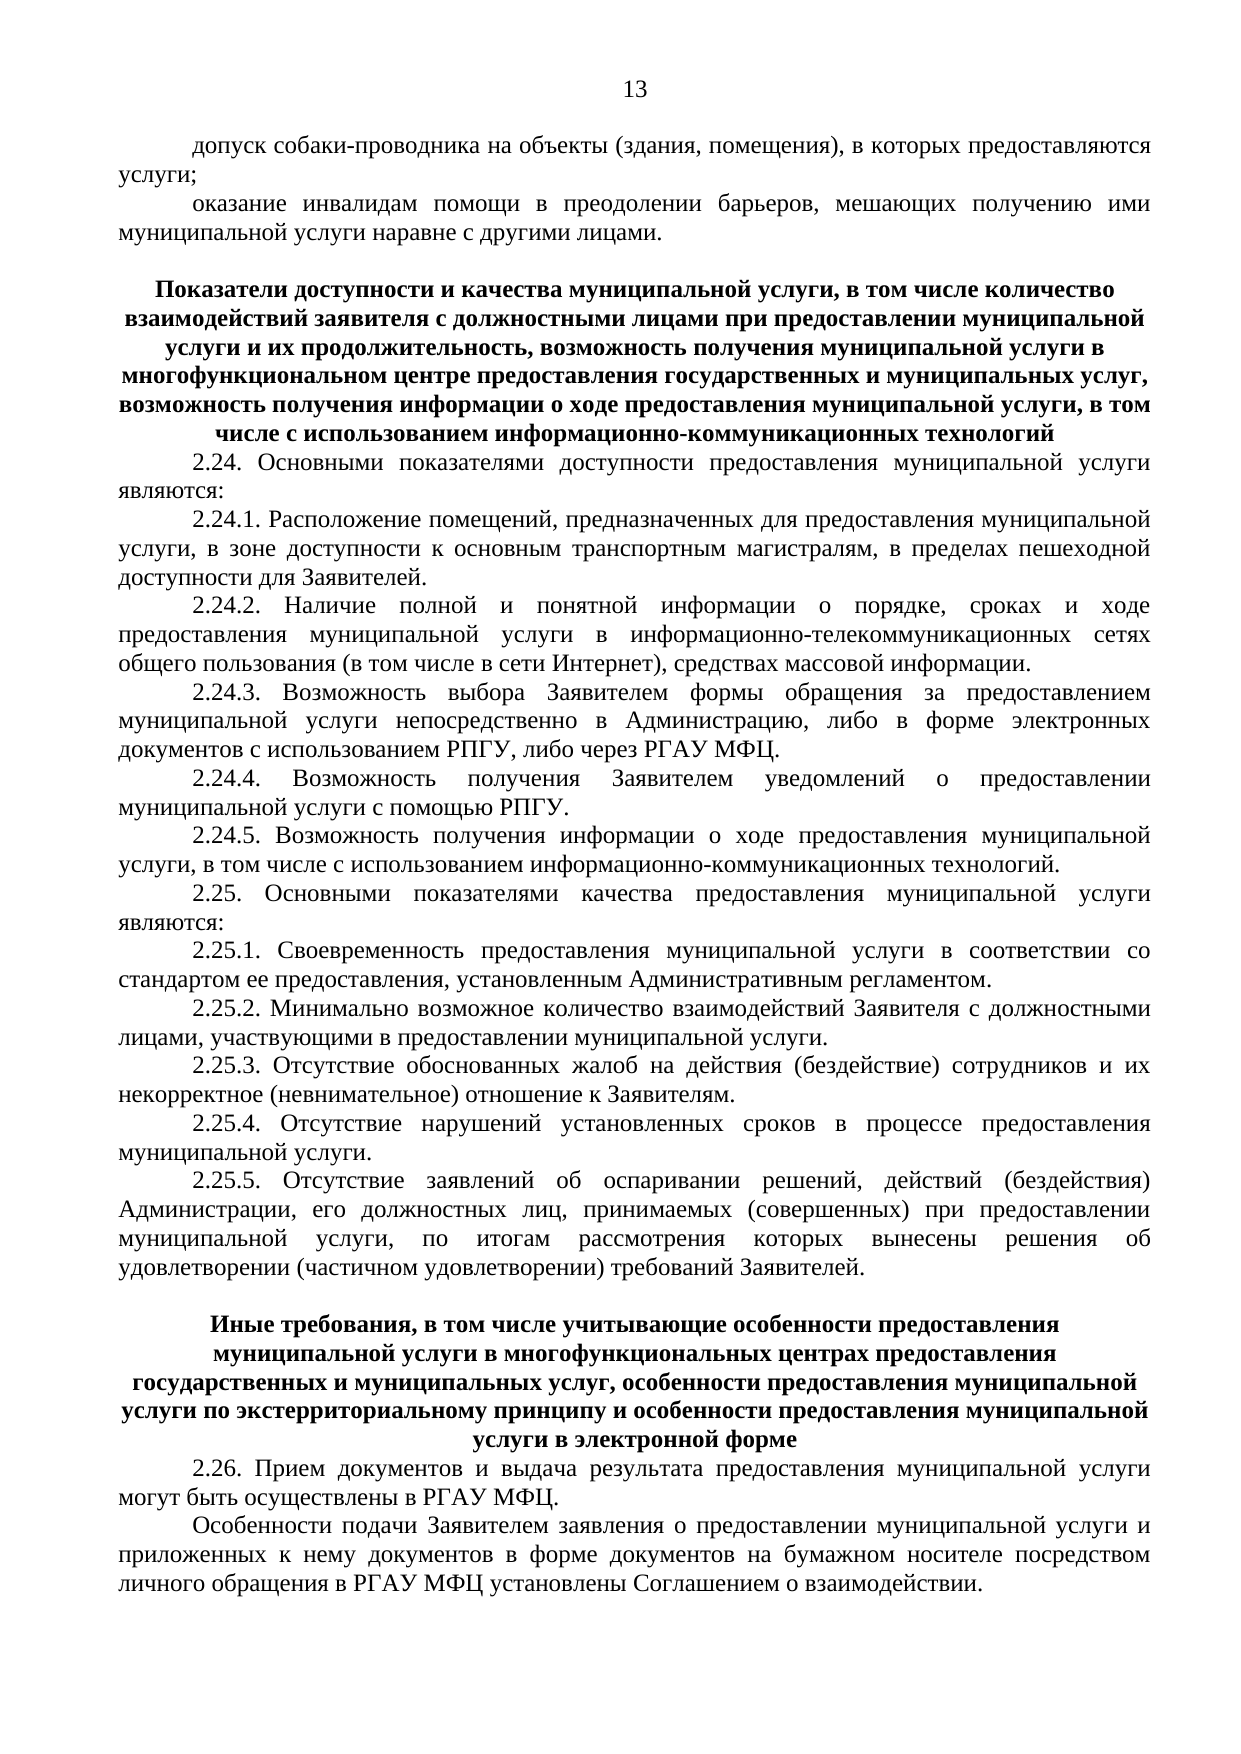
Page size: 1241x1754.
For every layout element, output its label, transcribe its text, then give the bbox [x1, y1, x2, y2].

text 2.24.5. Возможность получения информации о ходе предоставления муниципальной услуги, в том числе с использованием информационно-коммуникационных технологий. [118, 821, 1152, 878]
text 2.25.1. Своевременность предоставления муниципальной услуги в соответствии со стандартом ее предоставления, установленным Административным регламентом. [118, 936, 1152, 993]
text 2.25.2. Минимально возможное количество взаимодействий Заявителя с должностными лицами, участвующими в предоставлении муниципальной услуги. [118, 993, 1152, 1051]
text 2.25. Основными показателями качества предоставления муниципальной услуги являются: [118, 878, 1152, 936]
text 2.24.2. Наличие полной и понятной информации о порядке, сроках и ходе предоставления муниципальной услуги в информационно-телекоммуникационных сетях общего пользования (в том числе в сети Интернет), средствах массовой информации. [118, 591, 1152, 677]
text допуск собаки-проводника на объекты (здания, помещения), в которых предоставляются услуги; [118, 131, 1152, 188]
text 2.24.1. Расположение помещений, предназначенных для предоставления муниципальной услуги, в зоне доступности к основным транспортным магистралям, в пределах пешеходной доступности для Заявителей. [118, 504, 1152, 591]
text 2.26. Прием документов и выдача результата предоставления муниципальной услуги могут быть осуществлены в РГАУ МФЦ. [118, 1453, 1152, 1511]
text 2.24. Основными показателями доступности предоставления муниципальной услуги являются: [118, 447, 1152, 504]
text 2.24.3. Возможность выбора Заявителем формы обращения за предоставлением муниципальной услуги непосредственно в Администрацию, либо в форме электронных документов с использованием РПГУ, либо через РГАУ МФЦ. [118, 677, 1152, 763]
text 2.25.3. Отсутствие обоснованных жалоб на действия (бездействие) сотрудников и их некорректное (невнимательное) отношение к Заявителям. [118, 1051, 1152, 1108]
text Показатели доступности и качества муниципальной услуги, в том числе количество взаимодействий заявителя с должностными лицами при предоставлении муниципальной услуги и их продолжительность, возможность получения муниципальной услуги в многофункциональном центре предоставления государственных и муниципальных услуг, возможность получения информации о ходе предоставления муниципальной услуги, в том числе с использованием информационно-коммуникационных технологий [118, 274, 1152, 447]
text 2.24.4. Возможность получения Заявителем уведомлений о предоставлении муниципальной услуги с помощью РПГУ. [118, 763, 1152, 821]
text оказание инвалидам помощи в преодолении барьеров, мешающих получению ими муниципальной услуги наравне с другими лицами. [118, 188, 1152, 246]
text 2.25.5. Отсутствие заявлений об оспаривании решений, действий (бездействия) Администрации, его должностных лиц, принимаемых (совершенных) при предоставлении муниципальной услуги, по итогам рассмотрения которых вынесены решения об удовлетворении (частичном удовлетворении) требований Заявителей. [118, 1166, 1152, 1281]
text Иные требования, в том числе учитывающие особенности предоставления муниципальной услуги в многофункциональных центрах предоставления государственных и муниципальных услуг, особенности предоставления муниципальной услуги по экстерриториальному принципу и особенности предоставления муниципальной услуги в электронной форме [118, 1309, 1152, 1453]
text 2.25.4. Отсутствие нарушений установленных сроков в процессе предоставления муниципальной услуги. [118, 1108, 1152, 1166]
text Особенности подачи Заявителем заявления о предоставлении муниципальной услуги и приложенных к нему документов в форме документов на бумажном носителе посредством личного обращения в РГАУ МФЦ установлены Соглашением о взаимодействии. [118, 1511, 1152, 1597]
